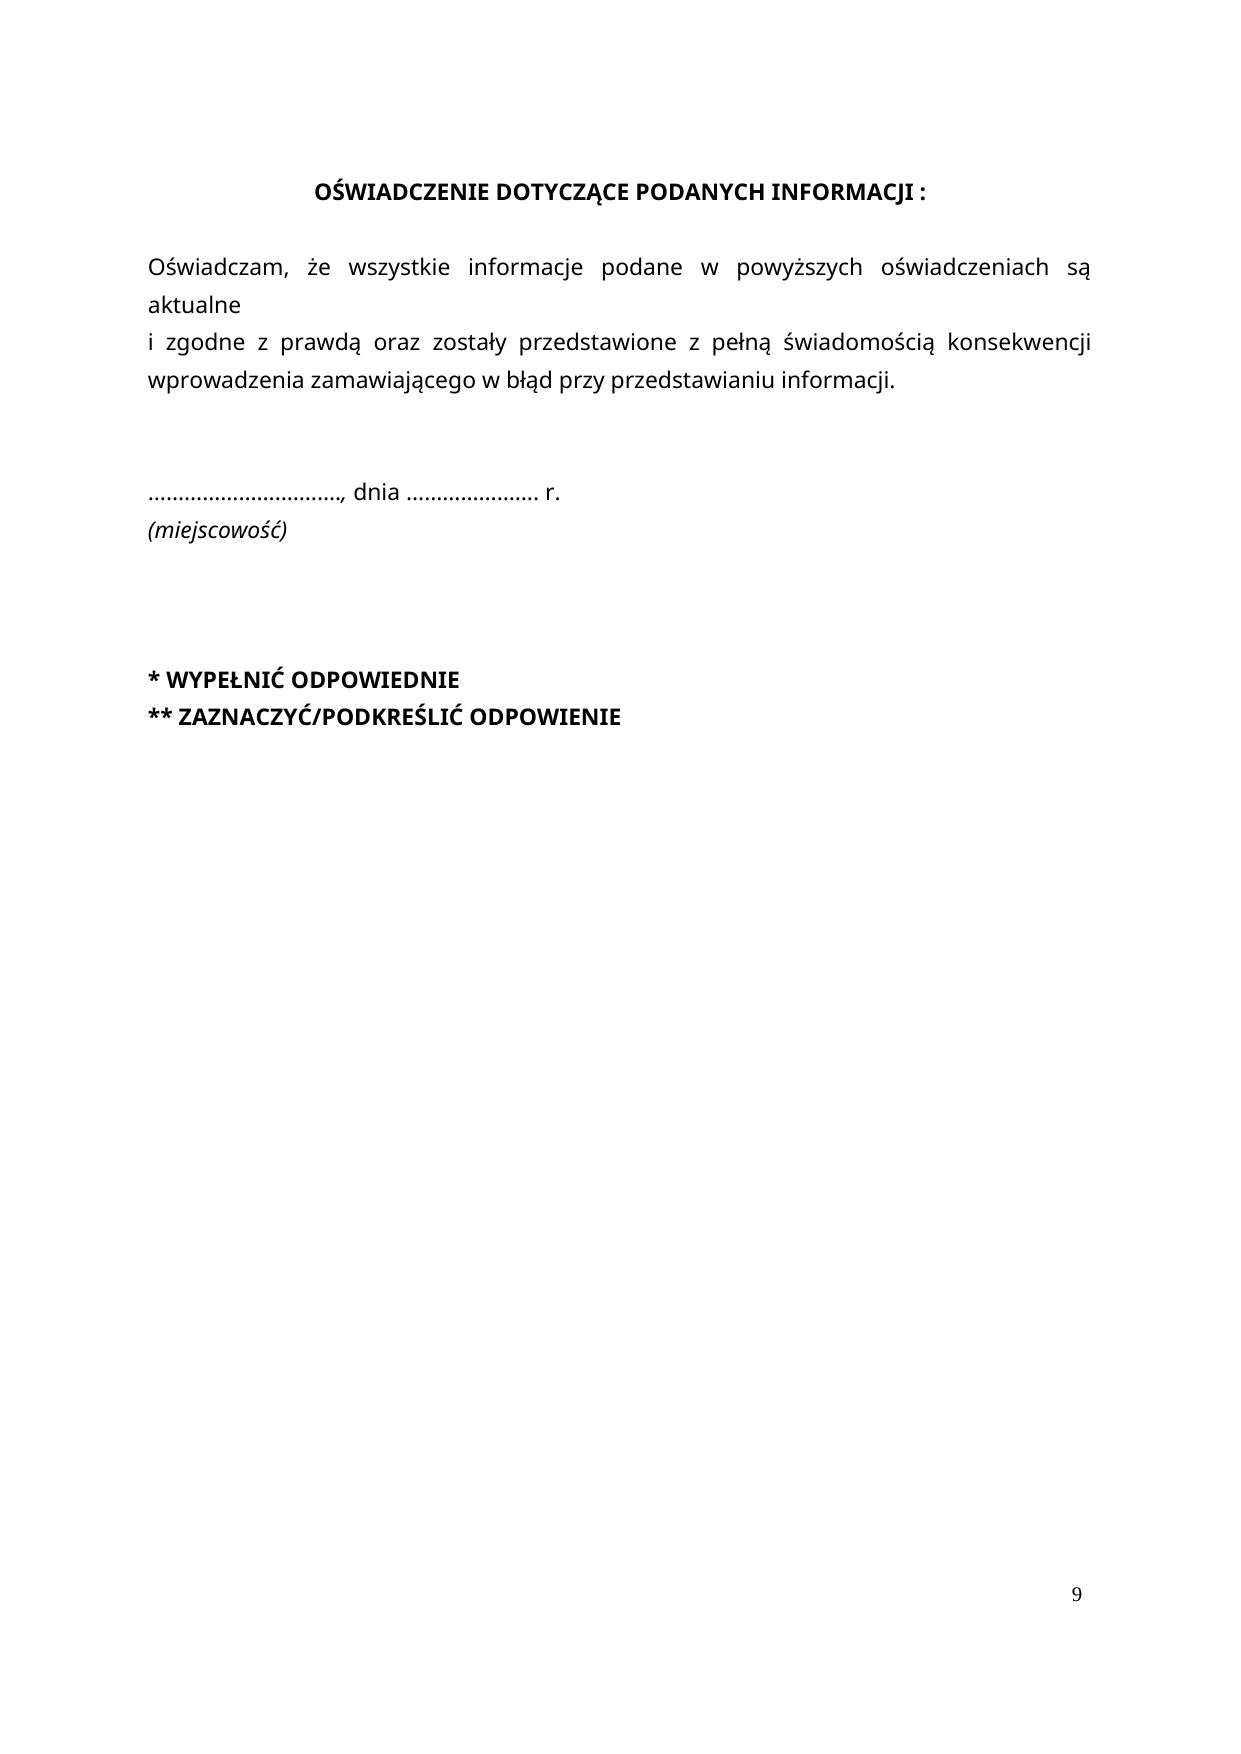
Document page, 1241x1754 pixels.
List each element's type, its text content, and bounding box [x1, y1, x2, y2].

text OŚWIADCZENIE DOTYCZĄCE PODANYCH INFORMACJI : [148, 176, 1092, 208]
text …………………….……., dnia …………………. r. [148, 476, 1092, 508]
text * WYPEŁNIĆ ODPOWIEDNIE [148, 664, 1092, 695]
text Oświadczam, że wszystkie informacje podane w powyższych oświadczeniach są aktualne i zgodne z prawdą oraz zostały przedstawione z pełną świadomością konsekwencji wprowadzenia zamawiającego w błąd przy przedstawianiu informacji. [148, 251, 1092, 395]
text (miejscowość) [148, 514, 1092, 545]
text ** ZAZNACZYĆ/PODKREŚLIĆ ODPOWIENIE [148, 701, 1092, 733]
